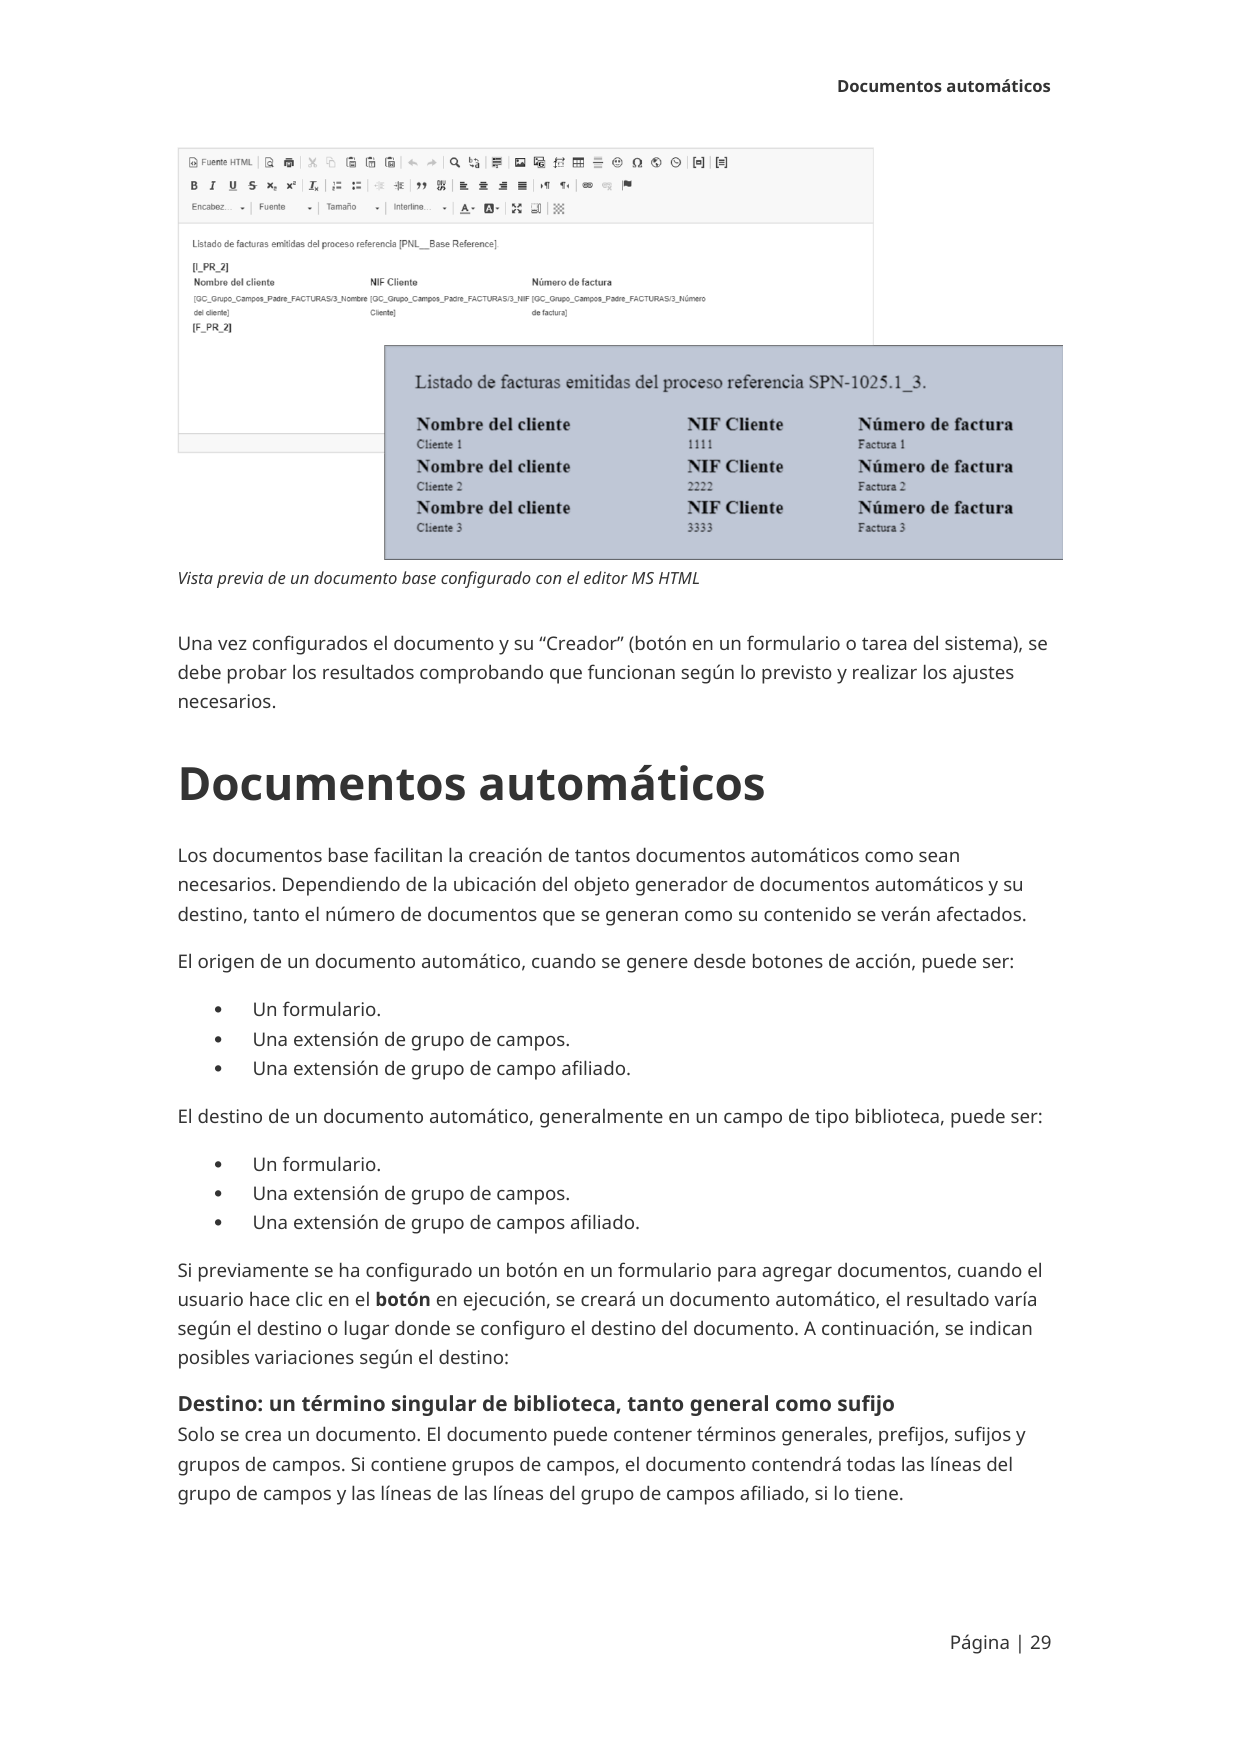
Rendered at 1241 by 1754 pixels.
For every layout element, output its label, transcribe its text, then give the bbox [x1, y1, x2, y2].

list Un formulario. [215, 1147, 1063, 1176]
list Una extensión de grupo de campos. [215, 1022, 1063, 1051]
list Una extensión de grupo de campo afiliado. [215, 1051, 1063, 1081]
text El origen de un documento automático, cuando se genere desde botones de acción, puede ser: [177, 945, 1063, 974]
picture [177, 147, 1063, 560]
text Vista previa de un documento base configurado con el editor MS HTML [177, 560, 1063, 589]
list Una extensión de grupo de campos afiliado. [215, 1206, 1063, 1235]
subtitle Documentos automáticos [177, 751, 1063, 814]
list Una extensión de grupo de campos. [215, 1176, 1063, 1206]
list Un formulario. [215, 993, 1063, 1022]
text Los documentos base facilitan la creación de tantos documentos automáticos como sean necesarios. Dependiendo de la ubicación del objeto generador de documentos automáticos y su destino, tanto el número de documentos que se generan como su contenido se verán afectados. [177, 839, 1063, 926]
subtitle Destino: un término singular de biblioteca, tanto general como sufijo [177, 1389, 1063, 1418]
text El destino de un documento automático, generalmente en un campo de tipo biblioteca, puede ser: [177, 1099, 1063, 1128]
text Si previamente se ha configurado un botón en un formulario para agregar documentos, cuando el usuario hace clic en el botón en ejecución, se creará un documento automático, el resultado varía según el destino o lugar donde se configuro el destino del documento. A continuación, se indican posibles variaciones según el destino: [177, 1253, 1063, 1370]
text Una vez configurados el documento y su “Creador” (botón en un formulario o tarea del sistema), se debe probar los resultados comprobando que funcionan según lo previsto y realizar los ajustes necesarios. [177, 626, 1063, 714]
text Solo se crea un documento. El documento puede contener términos generales, prefijos, sufijos y grupos de campos. Si contiene grupos de campos, el documento contendrá todas las líneas del grupo de campos y las líneas de las líneas del grupo de campos afiliado, si lo tiene. [177, 1418, 1063, 1506]
